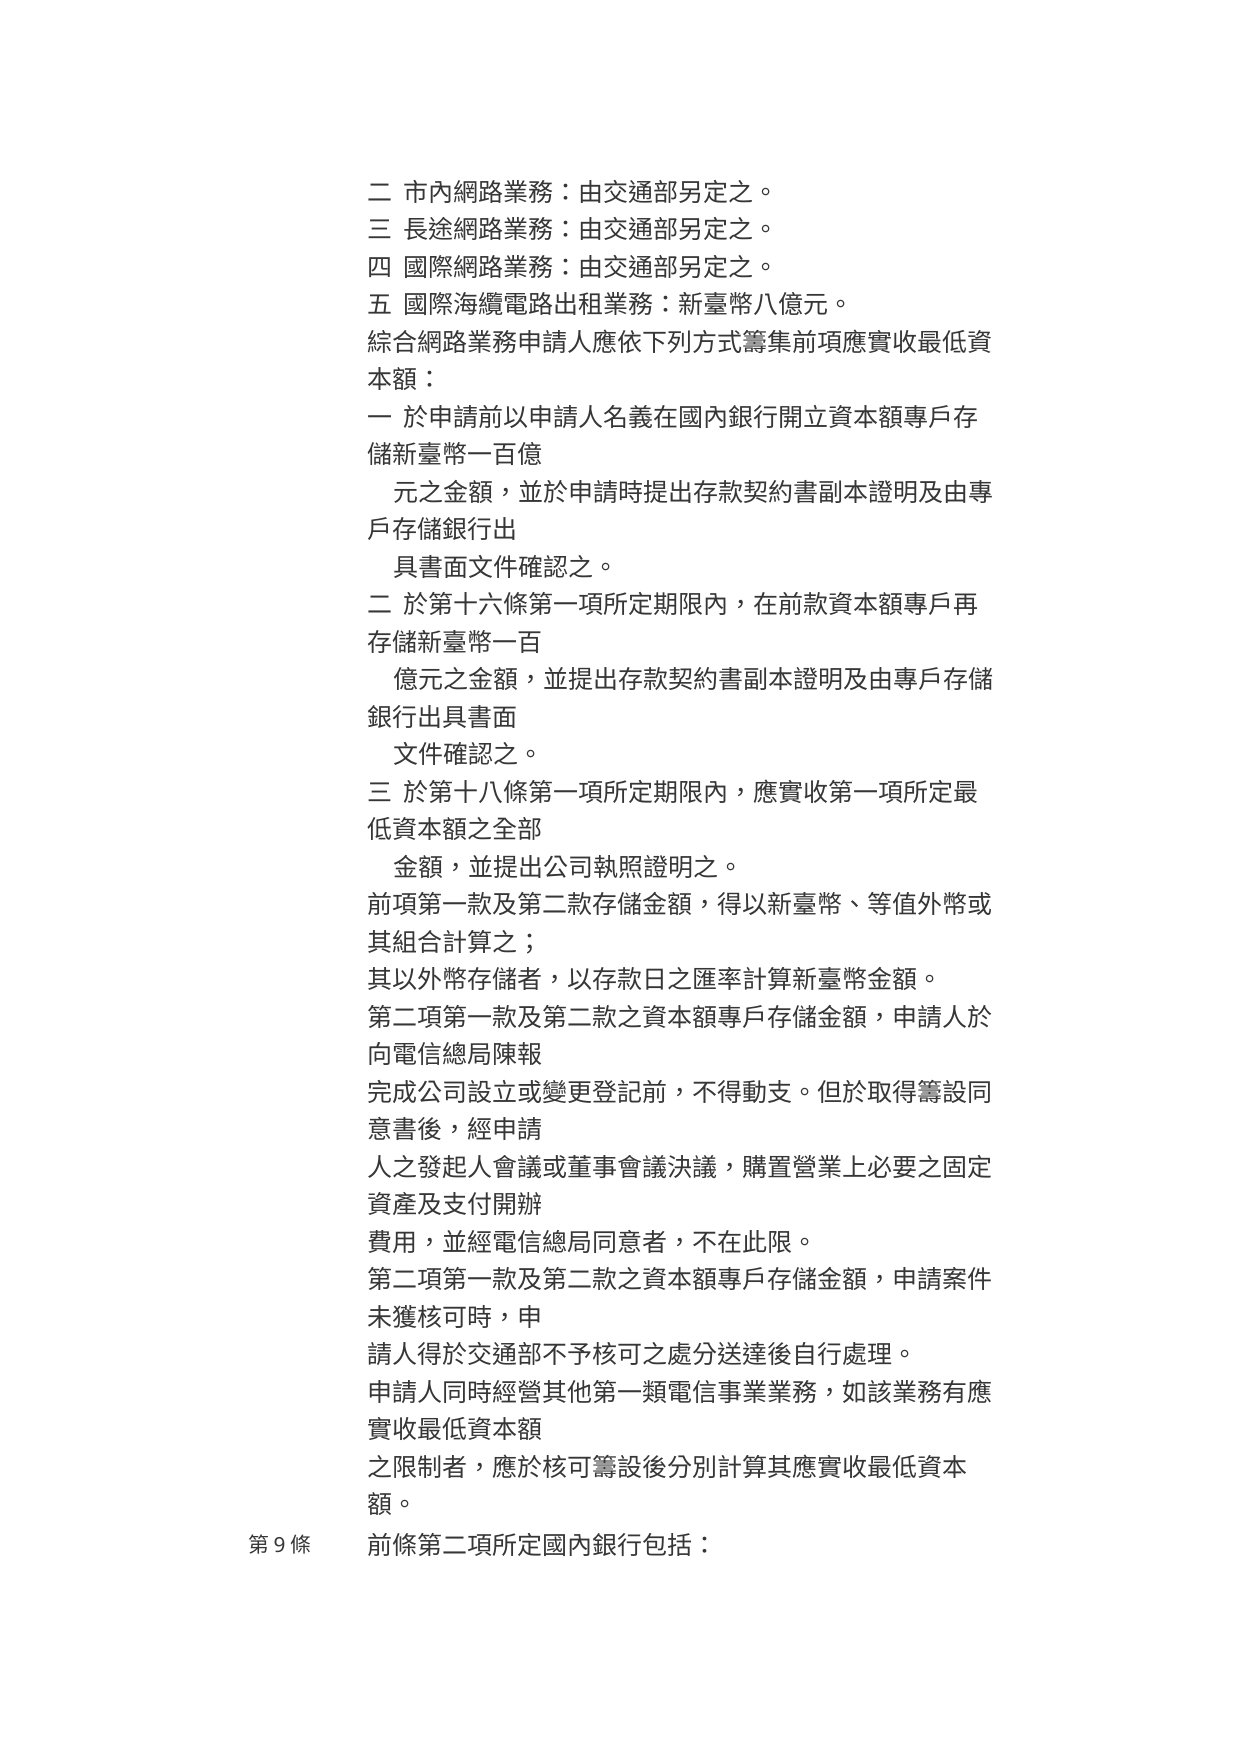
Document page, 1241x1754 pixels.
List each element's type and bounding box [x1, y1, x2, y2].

table_cell [196, 165, 1044, 1570]
